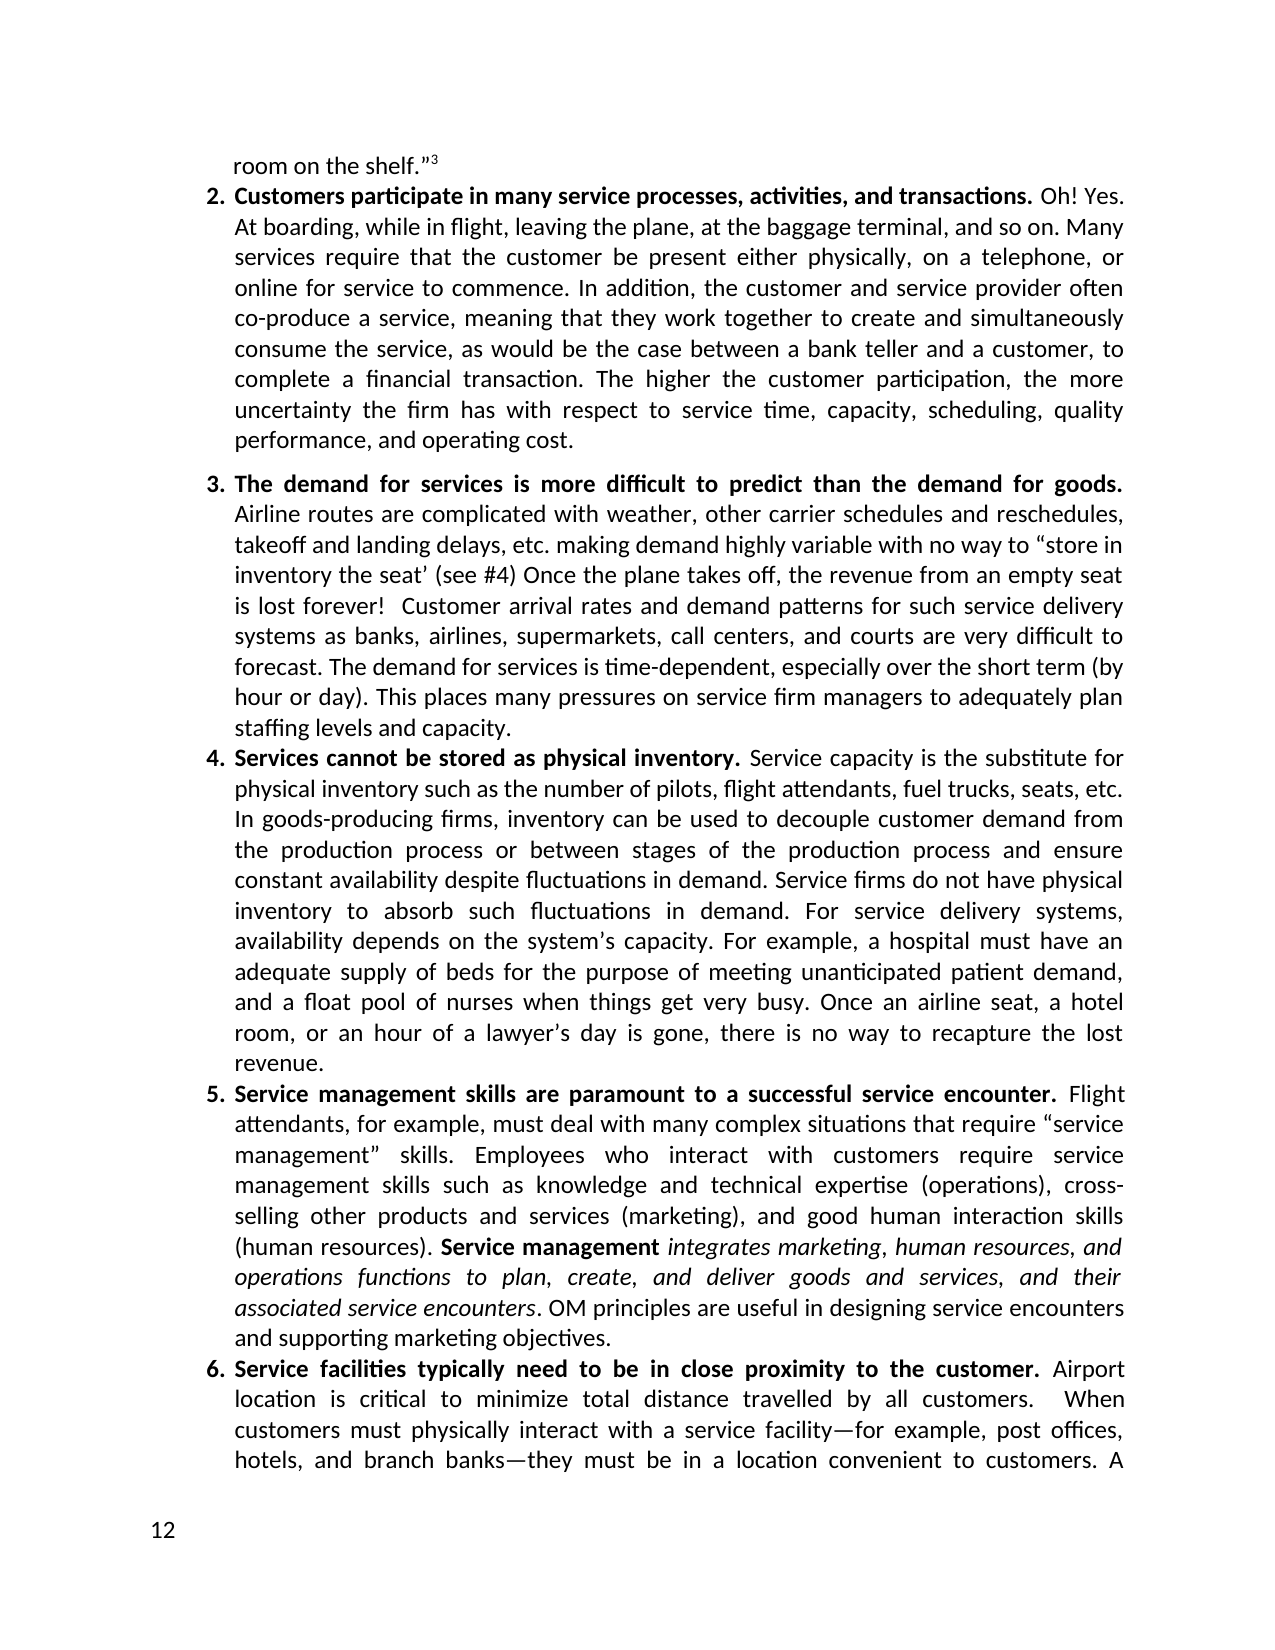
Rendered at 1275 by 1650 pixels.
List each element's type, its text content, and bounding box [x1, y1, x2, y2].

text 4. Services cannot be stored as physical inventory. Service capacity is the substitute for physical inventory such as the number of pilots, flight attendants, fuel trucks, seats, etc. In goods-producing firms, inventory can be used to decouple customer demand from the production process or between stages of the production process and ensure constant availability despite fluctuations in demand. Service firms do not have physical inventory to absorb such fluctuations in demand. For service delivery systems, availability depends on the system’s capacity. For example, a hospital must have an adequate supply of beds for the purpose of meeting unanticipated patient demand, and a float pool of nurses when things get very busy. Once an airline seat, a hotel room, or an hour of a lawyer’s day is gone, there is no way to recapture the lost revenue. [206, 742, 1125, 1078]
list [195, 150, 1125, 181]
text 5. Service management skills are paramount to a successful service encounter. Flight attendants, for example, must deal with many complex situations that require “service management” skills. Employees who interact with customers require service management skills such as knowledge and technical expertise (operations), cross-selling other products and services (marketing), and good human interaction skills (human resources). Service management integrates marketing, human resources, and operations functions to plan, create, and deliver goods and services, and their associated service encounters. OM principles are useful in designing service encounters and supporting marketing objectives. [206, 1078, 1125, 1353]
text 2. Customers participate in many service processes, activities, and transactions. Oh! Yes. At boarding, while in flight, leaving the plane, at the baggage terminal, and so on. Many services require that the customer be present either physically, on a telephone, or online for service to commence. In addition, the customer and service provider often co-produce a service, meaning that they work together to create and simultaneously consume the service, as would be the case between a bank teller and a customer, to complete a financial transaction. The higher the customer participation, the more uncertainty the firm has with respect to service time, capacity, scheduling, quality performance, and operating cost. [206, 181, 1125, 455]
text 3. The demand for services is more difficult to predict than the demand for goods. Airline routes are complicated with weather, other carrier schedules and reschedules, takeoff and landing delays, etc. making demand highly variable with no way to “store in inventory the seat’ (see #4) Once the plane takes off, the revenue from an empty seat is lost forever! Customer arrival rates and demand patterns for such service delivery systems as banks, airlines, supermarkets, call centers, and courts are very difficult to forecast. The demand for services is time-dependent, especially over the short term (by hour or day). This places many pressures on service firm managers to adequately plan staffing levels and capacity. [206, 468, 1125, 742]
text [206, 1353, 1125, 1475]
